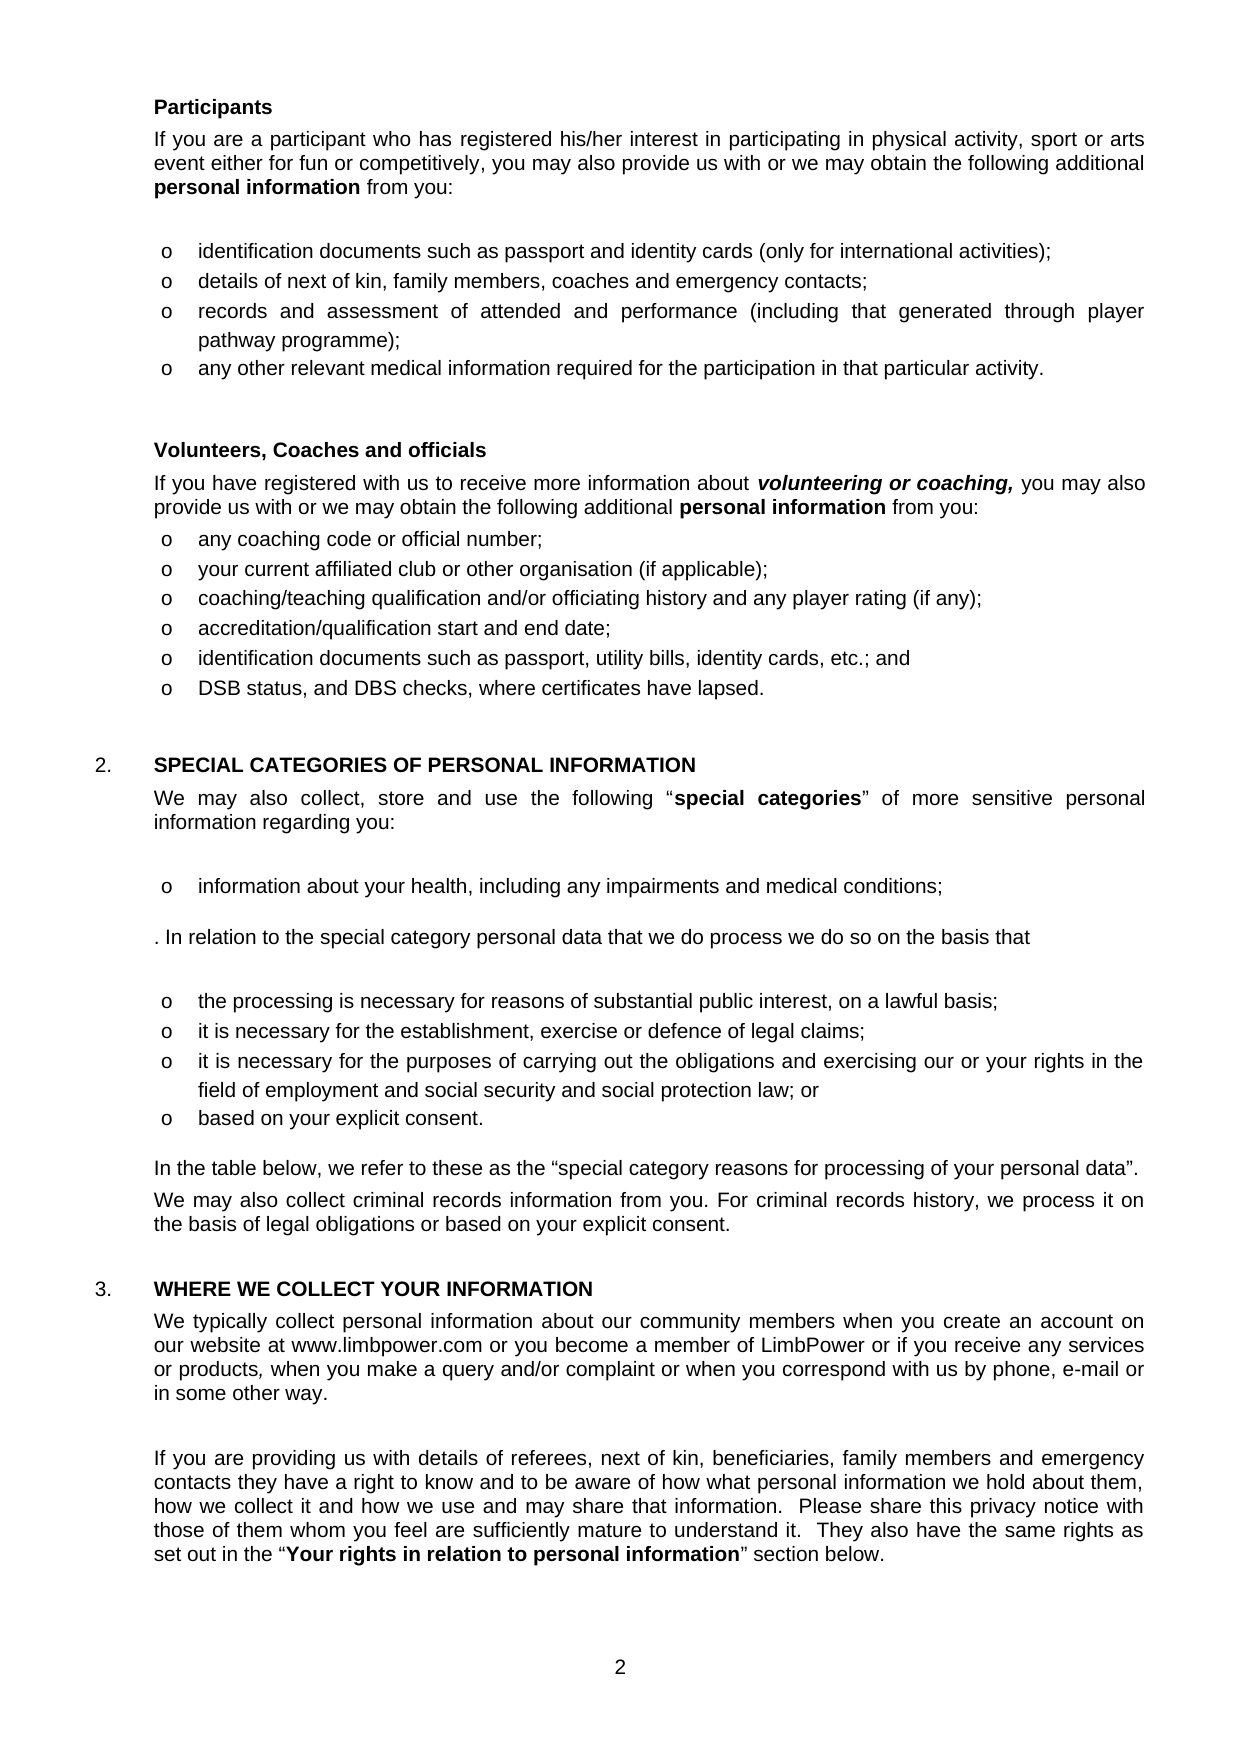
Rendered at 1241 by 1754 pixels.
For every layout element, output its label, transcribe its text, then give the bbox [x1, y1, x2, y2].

list DSB status, and DBS checks, where certificates have lapsed. [160, 675, 1146, 701]
text Volunteers, Coaches and officials [153, 438, 1146, 462]
text We typically collect personal information about our community members when you create an account on our website at www.limbpower.com or you become a member of LimbPower or if you receive any services or products, when you make a query and/or complaint or when you correspond with us by phone, e-mail or in some other way. [153, 1309, 1146, 1405]
text In the table below, we refer to these as the “special category reasons for processing of your personal data”. [153, 1156, 1146, 1180]
list the processing is necessary for reasons of substantial public interest, on a lawful basis; [160, 989, 1146, 1015]
list information about your health, including any impairments and medical conditions; [160, 874, 1146, 900]
list it is necessary for the purposes of carrying out the obligations and exercising our or your rights in the field of employment and social security and social protection law; or [160, 1049, 1146, 1102]
list any other relevant medical information required for the participation in that particular activity. [160, 356, 1146, 381]
text We may also collect criminal records information from you. For criminal records history, we process it on the basis of legal obligations or based on your explicit consent. [153, 1188, 1146, 1236]
list any coaching code or official number; [160, 527, 1146, 553]
list coaching/teaching qualification and/or officiating history and any player rating (if any); [160, 586, 1146, 612]
list records and assessment of attended and performance (including that generated through player pathway programme); [160, 299, 1146, 352]
list SPECIAL CATEGORIES OF PERSONAL INFORMATION [94, 753, 1146, 777]
text Participants [153, 94, 1146, 118]
text We may also collect, store and use the following “special categories” of more sensitive personal information regarding you: [153, 786, 1146, 833]
text If you have registered with us to receive more information about volunteering or coaching, you may also provide us with or we may obtain the following additional personal information from you: [153, 471, 1146, 518]
text If you are providing us with details of referees, next of kin, beneficiaries, family members and emergency contacts they have a right to know and to be aware of how what personal information we hold about them, how we collect it and how we use and may share that information. Please share this privacy notice with those of them whom you feel are sufficiently mature to understand it. They also have the same rights as set out in the “Your rights in relation to personal information” section below. [153, 1446, 1146, 1565]
text If you are a participant who has registered his/her interest in participating in physical activity, sport or arts event either for fun or competitively, you may also provide us with or we may obtain the following additional personal information from you: [153, 127, 1146, 199]
list your current affiliated club or other organisation (if applicable); [160, 557, 1146, 582]
list based on your explicit consent. [160, 1106, 1146, 1131]
list it is necessary for the establishment, exercise or defence of legal claims; [160, 1019, 1146, 1045]
text . In relation to the special category personal data that we do process we do so on the basis that [153, 925, 1146, 949]
list details of next of kin, family members, coaches and emergency contacts; [160, 269, 1146, 295]
list identification documents such as passport, utility bills, identity cards, etc.; and [160, 646, 1146, 671]
list accreditation/qualification start and end date; [160, 616, 1146, 642]
list identification documents such as passport and identity cards (only for international activities); [160, 239, 1146, 265]
list WHERE WE COLLECT YOUR INFORMATION [94, 1277, 1146, 1301]
